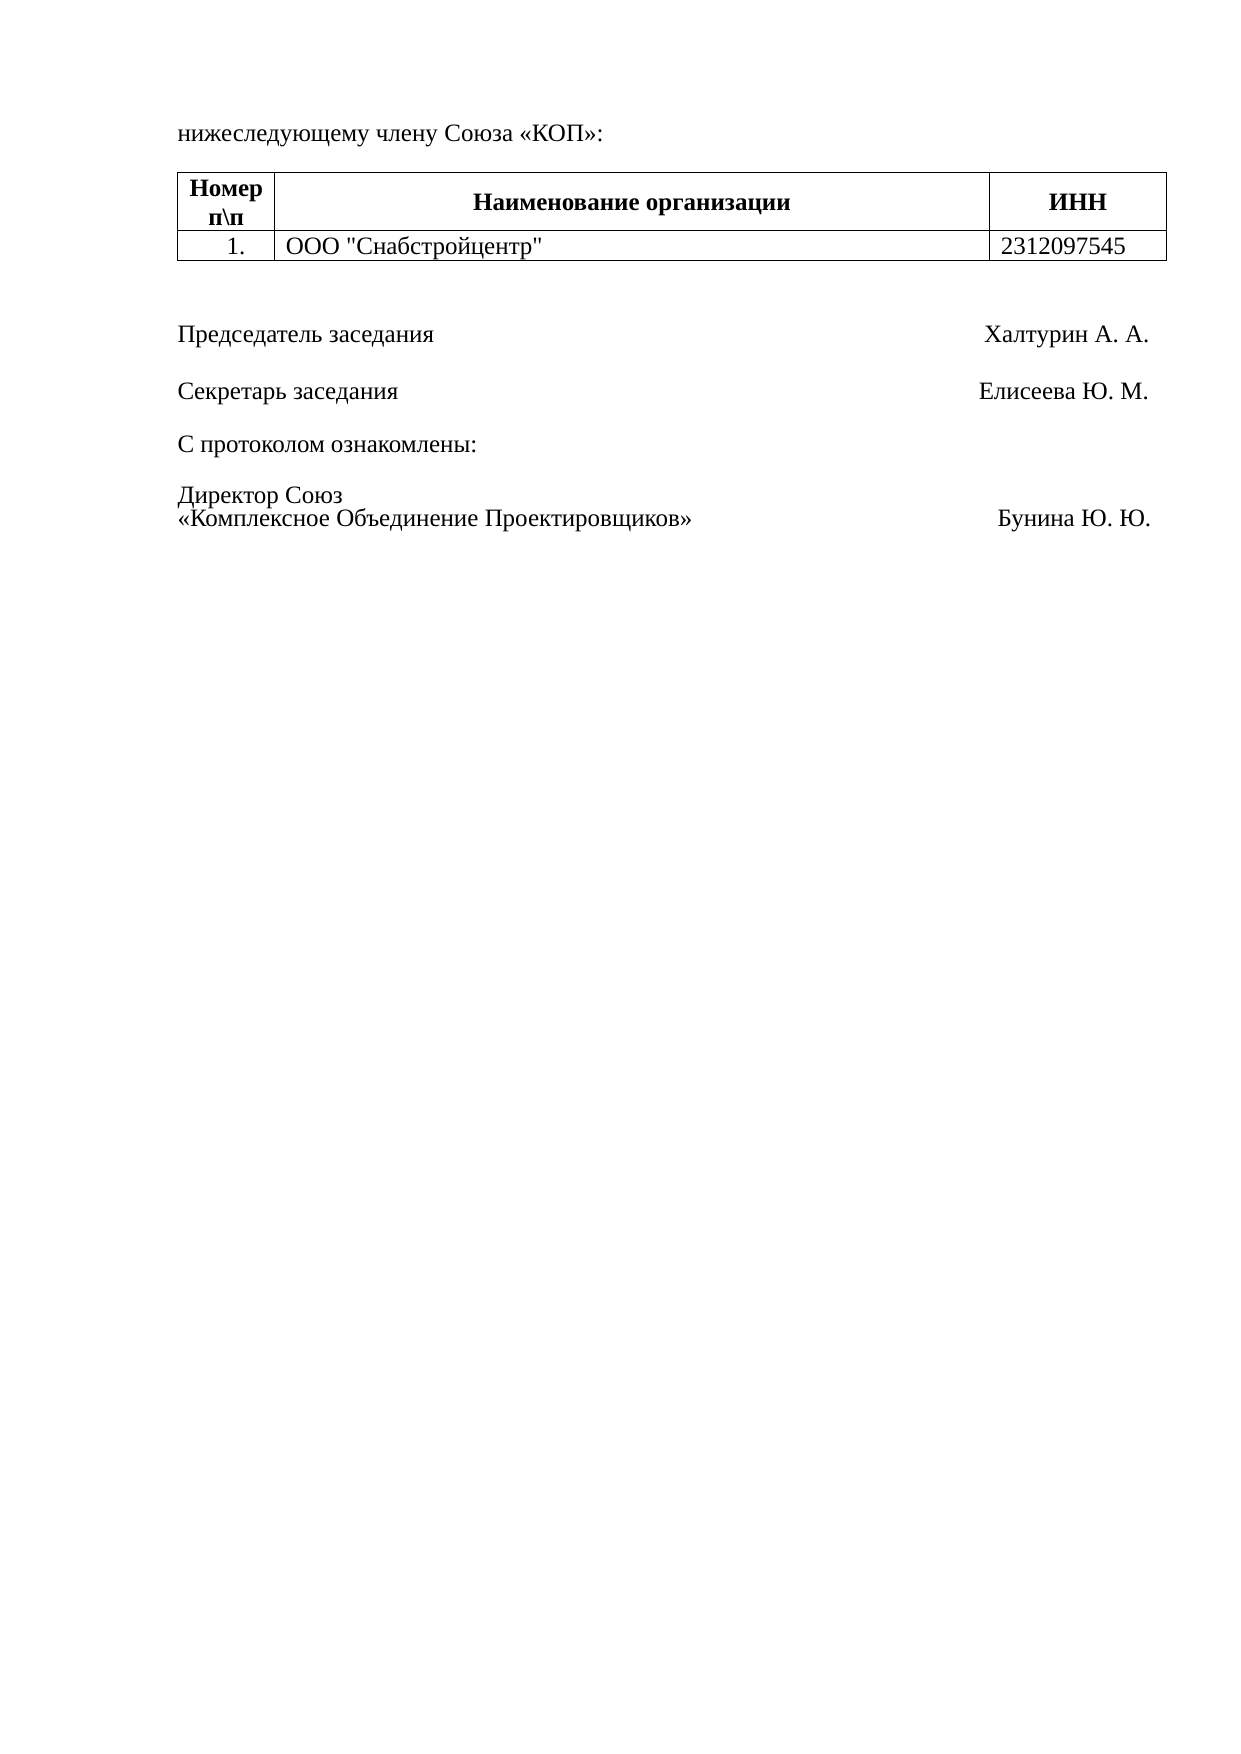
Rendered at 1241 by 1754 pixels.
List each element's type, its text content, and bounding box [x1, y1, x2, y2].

table_header Наименование организации [275, 173, 989, 230]
table_cell [178, 231, 274, 260]
table_cell 2312097545 [990, 231, 1166, 260]
text «Комплексное Объединение Проектировщиков» Бунина Ю. Ю. [177, 508, 1152, 531]
text Секретарь заседания Елисеева Ю. М. [177, 376, 1152, 405]
text Директор Союз [177, 485, 1152, 508]
table_header ИНН [990, 173, 1166, 230]
text С протоколом ознакомлены: [177, 434, 1152, 457]
text Председатель заседания Халтурин А. А. [177, 319, 1152, 347]
table_header Номер п\п [178, 173, 274, 230]
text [177, 118, 1152, 147]
table_cell ООО "Снабстройцентр" [275, 231, 989, 260]
